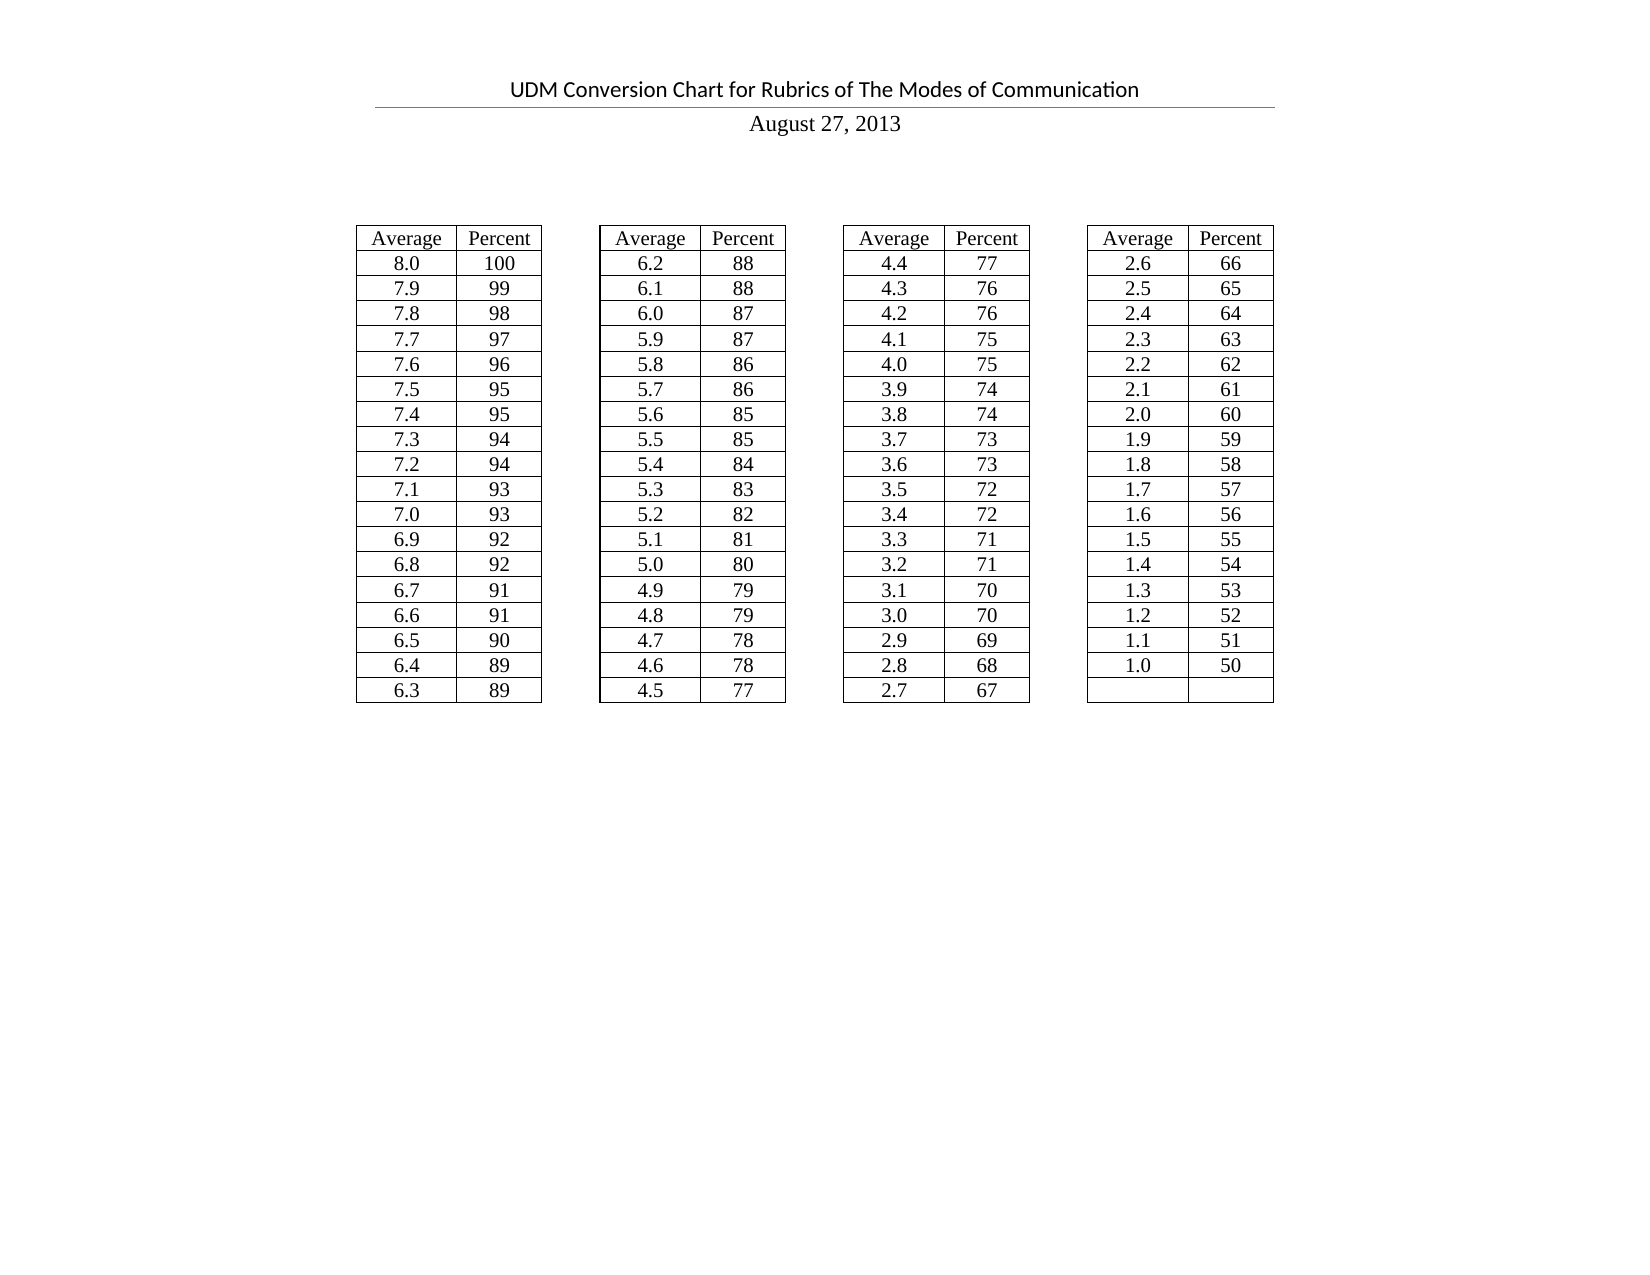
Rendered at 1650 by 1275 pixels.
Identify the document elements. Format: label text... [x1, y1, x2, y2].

table_cell 1.7 [1088, 477, 1188, 501]
table_cell 6.1 [601, 276, 700, 300]
table_header Average [1088, 226, 1188, 250]
table_cell 89 [457, 653, 541, 677]
table_cell 1.4 [1088, 552, 1188, 576]
table_cell 7.3 [357, 427, 456, 451]
table_cell 2.7 [844, 678, 944, 702]
table_cell 1.8 [1088, 452, 1188, 476]
table_cell 5.1 [601, 527, 700, 551]
table_cell 88 [701, 276, 785, 300]
table_cell 58 [1189, 452, 1273, 476]
table_cell 65 [1189, 276, 1273, 300]
table_cell 57 [1189, 477, 1273, 501]
table_cell 66 [1189, 251, 1273, 275]
table_cell 8.0 [357, 251, 456, 275]
table_cell 2.5 [1088, 276, 1188, 300]
table_cell 98 [457, 301, 541, 325]
table_cell 93 [457, 502, 541, 526]
table_cell 97 [457, 326, 541, 351]
table_cell 4.2 [844, 301, 944, 325]
table_cell 7.4 [357, 402, 456, 426]
table_cell 92 [457, 527, 541, 551]
table_cell 70 [945, 603, 1029, 627]
table_header Average [357, 226, 456, 250]
table_cell 5.6 [601, 402, 700, 426]
table_header Percent [457, 226, 541, 250]
table_cell 71 [945, 527, 1029, 551]
table_cell 75 [945, 352, 1029, 376]
table_cell 1.6 [1088, 502, 1188, 526]
table_cell 81 [701, 527, 785, 551]
table_cell 88 [701, 251, 785, 275]
table_cell 7.7 [357, 326, 456, 351]
table_cell 4.9 [601, 577, 700, 602]
table_cell 95 [457, 402, 541, 426]
table_cell 5.0 [601, 552, 700, 576]
table_cell 7.6 [357, 352, 456, 376]
table_header Average [844, 226, 944, 250]
table_cell 92 [457, 552, 541, 576]
table_cell 91 [457, 603, 541, 627]
table_cell 7.5 [357, 377, 456, 401]
table_cell 86 [701, 377, 785, 401]
table_header Percent [701, 226, 785, 250]
table_cell 77 [701, 678, 785, 702]
table_cell 59 [1189, 427, 1273, 451]
table_cell 7.2 [357, 452, 456, 476]
table_cell 5.3 [601, 477, 700, 501]
table_cell 7.8 [357, 301, 456, 325]
table_cell 6.8 [357, 552, 456, 576]
table_cell 75 [945, 326, 1029, 351]
table_cell 63 [1189, 326, 1273, 351]
table_cell 1.0 [1088, 653, 1188, 677]
table_cell 60 [1189, 402, 1273, 426]
table_cell 4.5 [601, 678, 700, 702]
table_cell 5.9 [601, 326, 700, 351]
table_cell 1.5 [1088, 527, 1188, 551]
table_cell 71 [945, 552, 1029, 576]
table_cell 85 [701, 427, 785, 451]
table_cell [1088, 678, 1188, 702]
table_cell 93 [457, 477, 541, 501]
table_cell 6.6 [357, 603, 456, 627]
table_cell 7.9 [357, 276, 456, 300]
table_cell 4.6 [601, 653, 700, 677]
table_cell 2.8 [844, 653, 944, 677]
table_cell 73 [945, 452, 1029, 476]
table_cell 4.7 [601, 628, 700, 652]
table_cell 2.6 [1088, 251, 1188, 275]
table_cell 6.3 [357, 678, 456, 702]
table_cell 4.1 [844, 326, 944, 351]
table_cell 86 [701, 352, 785, 376]
table_cell 5.4 [601, 452, 700, 476]
table_cell 96 [457, 352, 541, 376]
table_cell 83 [701, 477, 785, 501]
table_cell [1189, 678, 1273, 702]
table_cell 76 [945, 276, 1029, 300]
table_cell 1.9 [1088, 427, 1188, 451]
table_cell 68 [945, 653, 1029, 677]
table_cell 91 [457, 577, 541, 602]
table_cell 74 [945, 402, 1029, 426]
table_cell 6.2 [601, 251, 700, 275]
table_cell 90 [457, 628, 541, 652]
table_cell 84 [701, 452, 785, 476]
table_cell 80 [701, 552, 785, 576]
table_cell 67 [945, 678, 1029, 702]
table_cell 1.2 [1088, 603, 1188, 627]
table_cell 4.3 [844, 276, 944, 300]
table_cell 2.0 [1088, 402, 1188, 426]
table_cell 3.3 [844, 527, 944, 551]
table_cell 4.0 [844, 352, 944, 376]
table_cell 6.7 [357, 577, 456, 602]
table_cell 100 [457, 251, 541, 275]
table_cell 2.4 [1088, 301, 1188, 325]
table_cell 54 [1189, 552, 1273, 576]
table_cell 69 [945, 628, 1029, 652]
table_cell 61 [1189, 377, 1273, 401]
table_cell 70 [945, 577, 1029, 602]
table_cell 3.2 [844, 552, 944, 576]
table_cell 3.9 [844, 377, 944, 401]
table_cell 3.4 [844, 502, 944, 526]
table_cell 6.5 [357, 628, 456, 652]
table_cell 87 [701, 301, 785, 325]
table_cell 5.5 [601, 427, 700, 451]
table_cell 78 [701, 653, 785, 677]
table_cell 85 [701, 402, 785, 426]
table_cell 6.0 [601, 301, 700, 325]
table_cell 3.1 [844, 577, 944, 602]
table_cell 2.1 [1088, 377, 1188, 401]
table_cell 53 [1189, 577, 1273, 602]
table_cell 77 [945, 251, 1029, 275]
table_header Average [601, 226, 700, 250]
table_cell 72 [945, 502, 1029, 526]
table_cell 87 [701, 326, 785, 351]
table_cell 6.9 [357, 527, 456, 551]
table_cell 7.0 [357, 502, 456, 526]
table_cell 7.1 [357, 477, 456, 501]
table_cell 5.8 [601, 352, 700, 376]
table_cell 3.8 [844, 402, 944, 426]
table_cell 1.1 [1088, 628, 1188, 652]
table_cell 3.0 [844, 603, 944, 627]
table_cell 2.3 [1088, 326, 1188, 351]
table_cell 3.5 [844, 477, 944, 501]
table_cell 74 [945, 377, 1029, 401]
table_cell 94 [457, 452, 541, 476]
table_cell 5.2 [601, 502, 700, 526]
table_cell 4.8 [601, 603, 700, 627]
table_cell 50 [1189, 653, 1273, 677]
table_cell 55 [1189, 527, 1273, 551]
table_cell 94 [457, 427, 541, 451]
table_header Percent [1189, 226, 1273, 250]
table_cell 82 [701, 502, 785, 526]
table_cell 79 [701, 603, 785, 627]
table_cell 56 [1189, 502, 1273, 526]
table_cell 6.4 [357, 653, 456, 677]
table_cell 51 [1189, 628, 1273, 652]
table_cell 62 [1189, 352, 1273, 376]
table_cell 76 [945, 301, 1029, 325]
table_cell 73 [945, 427, 1029, 451]
table_cell 79 [701, 577, 785, 602]
table_cell 72 [945, 477, 1029, 501]
table_cell 89 [457, 678, 541, 702]
table_cell 3.6 [844, 452, 944, 476]
table_cell 52 [1189, 603, 1273, 627]
table_cell 64 [1189, 301, 1273, 325]
table_cell 4.4 [844, 251, 944, 275]
table_cell 2.2 [1088, 352, 1188, 376]
table_cell 1.3 [1088, 577, 1188, 602]
table_cell 3.7 [844, 427, 944, 451]
table_cell 99 [457, 276, 541, 300]
table_cell 95 [457, 377, 541, 401]
table_cell 5.7 [601, 377, 700, 401]
table_cell 2.9 [844, 628, 944, 652]
table_cell 78 [701, 628, 785, 652]
table_header Percent [945, 226, 1029, 250]
